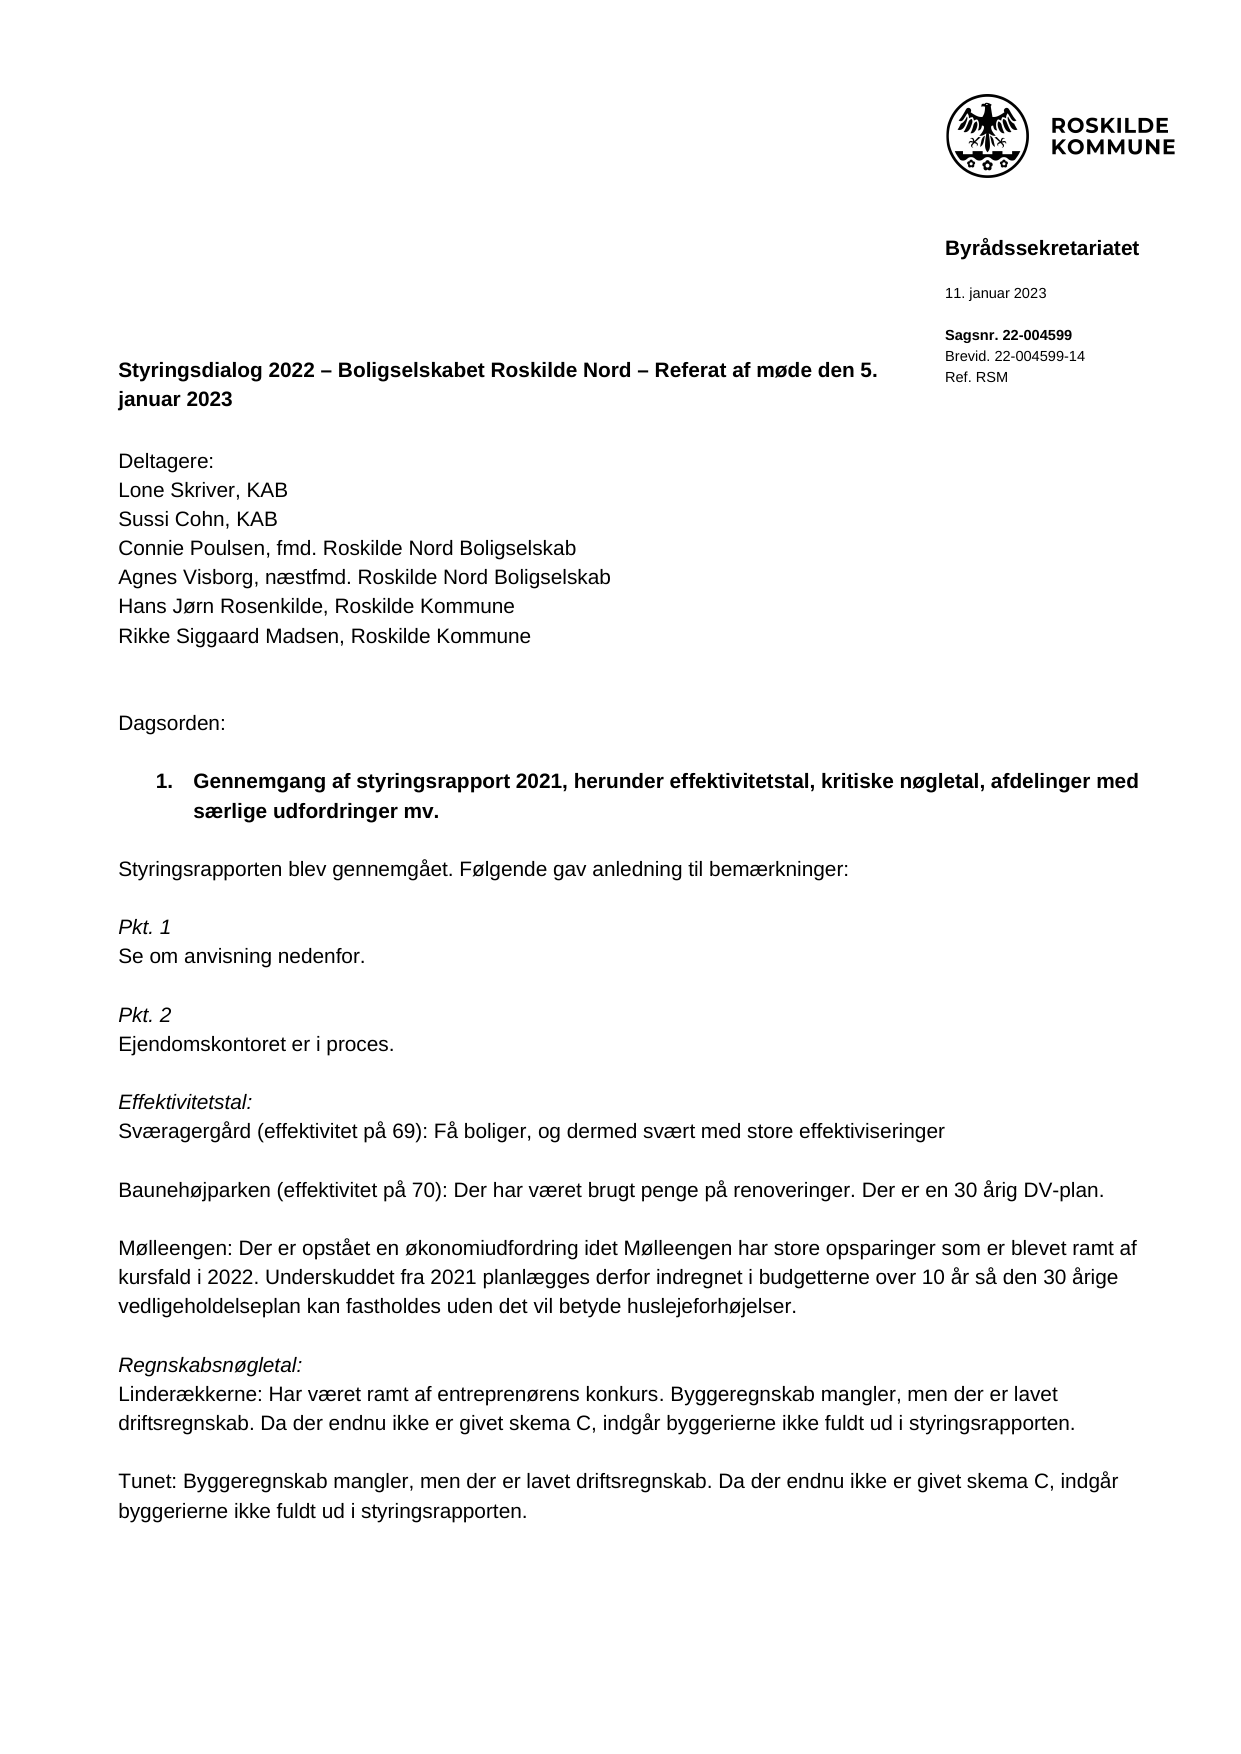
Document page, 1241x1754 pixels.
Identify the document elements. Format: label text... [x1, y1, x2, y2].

text Sussi Cohn, KAB [118, 502, 1181, 531]
text Sværagergård (effektivitet på 69): Få boliger, og dermed svært med store effektiviseringer [118, 1114, 1181, 1143]
text Effektivitetstal: [118, 1085, 1181, 1114]
text Dagsorden: [118, 706, 1181, 735]
text Regnskabsnøgletal: [118, 1347, 1181, 1377]
text Pkt. 1 [118, 910, 1181, 939]
text Rikke Siggaard Madsen, Roskilde Kommune [118, 618, 1181, 647]
list Gennemgang af styringsrapport 2021, herunder effektivitetstal, kritiske nøgletal, afdelinger med særlige udfordringer mv. [156, 764, 1181, 822]
text Linderækkerne: Har været ramt af entreprenørens konkurs. Byggeregnskab mangler, men der er lavet driftsregnskab. Da der endnu ikke er givet skema C, indgår byggerierne ikke fuldt ud i styringsrapporten. [118, 1377, 1181, 1435]
text Deltagere: [118, 443, 1181, 472]
text Tunet: Byggeregnskab mangler, men der er lavet driftsregnskab. Da der endnu ikke er givet skema C, indgår byggerierne ikke fuldt ud i styringsrapporten. [118, 1464, 1181, 1522]
text Lone Skriver, KAB [118, 472, 1181, 502]
text Ejendomskontoret er i proces. [118, 1027, 1181, 1056]
text Agnes Visborg, næstfmd. Roskilde Nord Boligselskab [118, 560, 1181, 589]
text Baunehøjparken (effektivitet på 70): Der har været brugt penge på renoveringer. Der er en 30 årig DV-plan. [118, 1172, 1181, 1202]
text Mølleengen: Der er opstået en økonomiudfordring idet Mølleengen har store opsparinger som er blevet ramt af kursfald i 2022. Underskuddet fra 2021 planlægges derfor indregnet i budgetterne over 10 år så den 30 årige vedligeholdelseplan kan fastholdes uden det vil betyde huslejeforhøjelser. [118, 1231, 1181, 1318]
table_header Styringsdialog 2022 – Boligselskabet Roskilde Nord – Referat af møde den 5. januar 2023 [118, 236, 945, 443]
picture [946, 94, 1175, 178]
text Pkt. 2 [118, 997, 1181, 1027]
table_header Byrådssekretariatet 11. januar 2023 Sagsnr. 22-004599 Brevid. 22-004599-14 Ref. RSM [945, 236, 1188, 443]
text Styringsrapporten blev gennemgået. Følgende gav anledning til bemærkninger: [118, 852, 1181, 881]
text Hans Jørn Rosenkilde, Roskilde Kommune [118, 589, 1181, 618]
text Connie Poulsen, fmd. Roskilde Nord Boligselskab [118, 531, 1181, 560]
text Se om anvisning nedenfor. [118, 939, 1181, 968]
